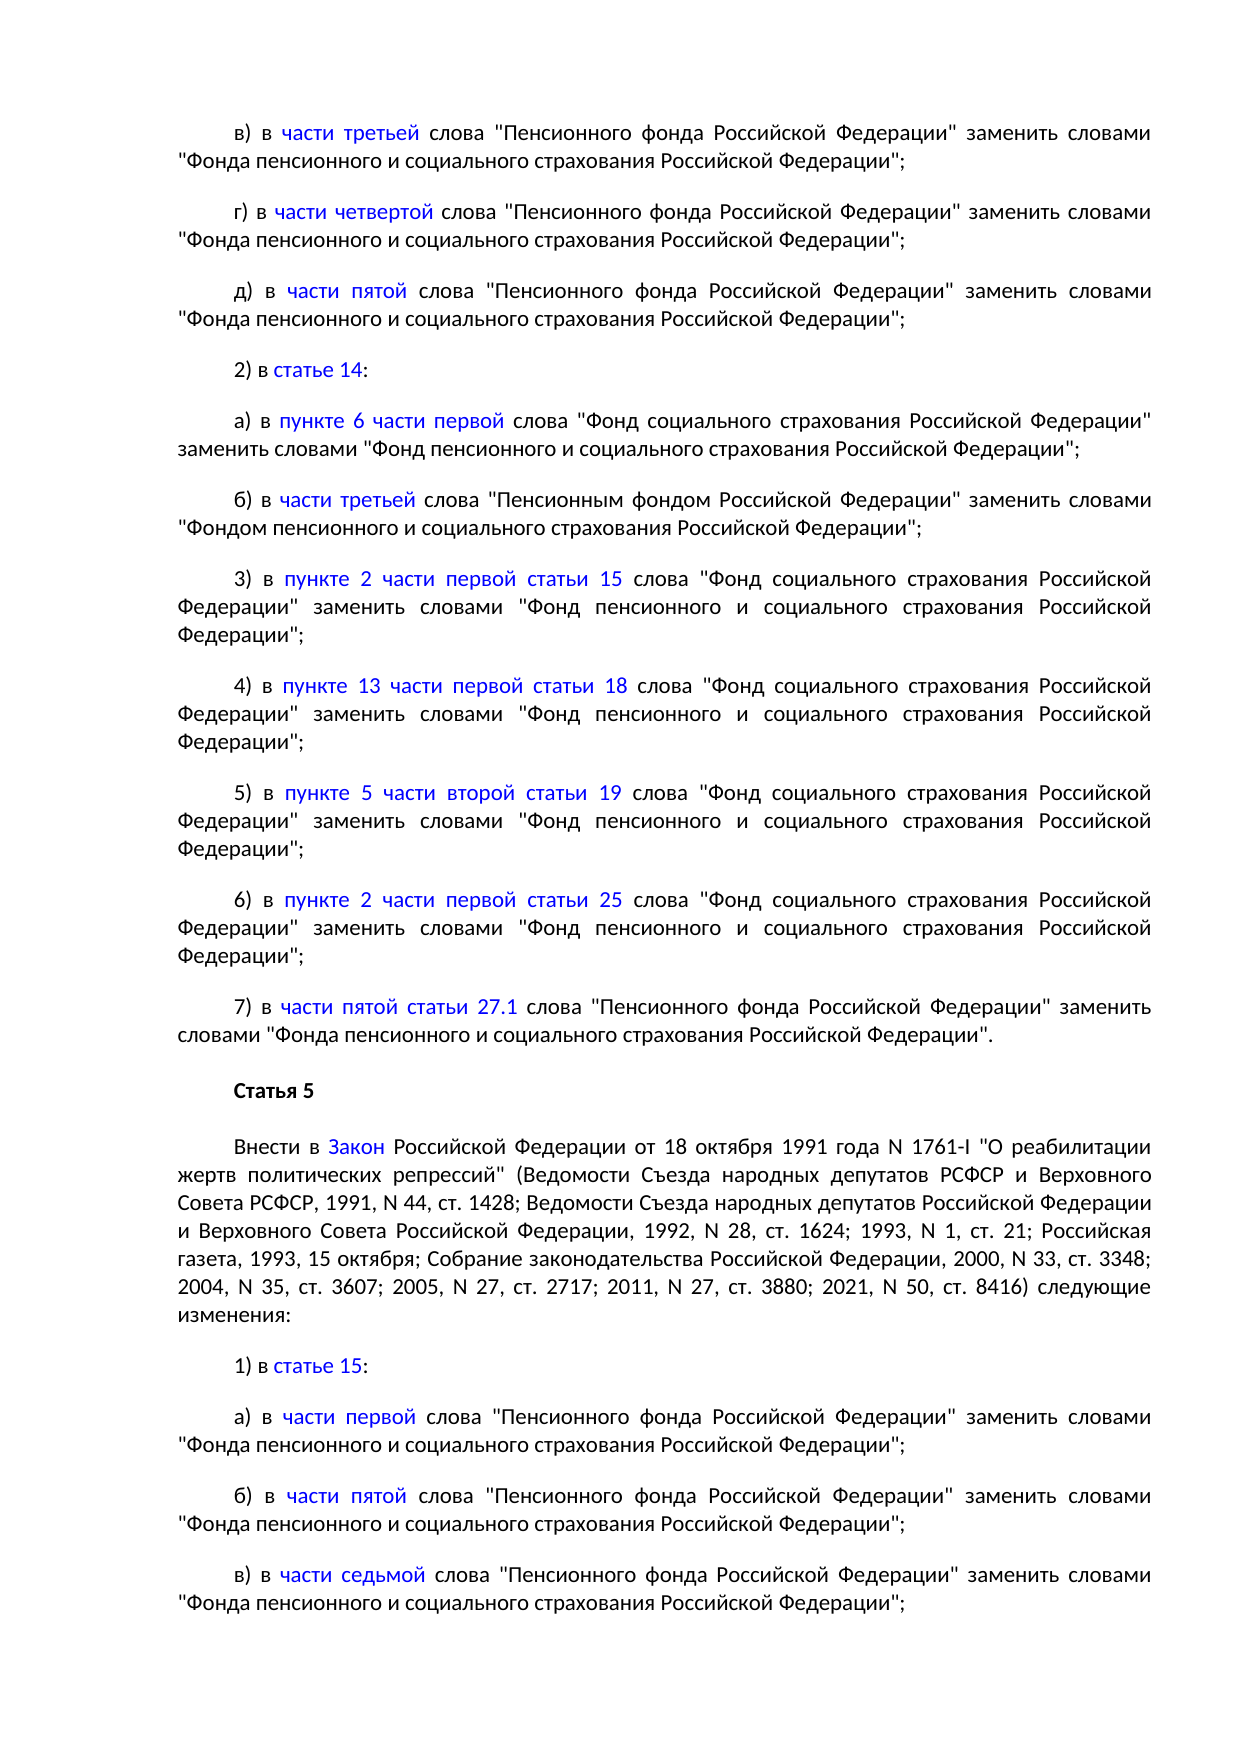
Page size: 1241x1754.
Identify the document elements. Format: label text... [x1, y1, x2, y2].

text а) в пункте 6 части первой слова "Фонд социального страхования Российской Федерации" заменить словами "Фонд пенсионного и социального страхования Российской Федерации"; [177, 406, 1152, 462]
text Внести в Закон Российской Федерации от 18 октября 1991 года N 1761-I "О реабилитации жертв политических репрессий" (Ведомости Съезда народных депутатов РСФСР и Верховного Совета РСФСР, 1991, N 44, ст. 1428; Ведомости Съезда народных депутатов Российской Федерации и Верховного Совета Российской Федерации, 1992, N 28, ст. 1624; 1993, N 1, ст. 21; Российская газета, 1993, 15 октября; Собрание законодательства Российской Федерации, 2000, N 33, ст. 3348; 2004, N 35, ст. 3607; 2005, N 27, ст. 2717; 2011, N 27, ст. 3880; 2021, N 50, ст. 8416) следующие изменения: [177, 1132, 1152, 1328]
text 5) в пункте 5 части второй статьи 19 слова "Фонд социального страхования Российской Федерации" заменить словами "Фонд пенсионного и социального страхования Российской Федерации"; [177, 778, 1152, 862]
text в) в части третьей слова "Пенсионного фонда Российской Федерации" заменить словами "Фонда пенсионного и социального страхования Российской Федерации"; [177, 118, 1152, 174]
title Статья 5 [177, 1076, 1152, 1104]
text д) в части пятой слова "Пенсионного фонда Российской Федерации" заменить словами "Фонда пенсионного и социального страхования Российской Федерации"; [177, 276, 1152, 332]
text 2) в статье 14: [177, 355, 1152, 383]
text в) в части седьмой слова "Пенсионного фонда Российской Федерации" заменить словами "Фонда пенсионного и социального страхования Российской Федерации"; [177, 1560, 1152, 1616]
text а) в части первой слова "Пенсионного фонда Российской Федерации" заменить словами "Фонда пенсионного и социального страхования Российской Федерации"; [177, 1402, 1152, 1458]
text б) в части пятой слова "Пенсионного фонда Российской Федерации" заменить словами "Фонда пенсионного и социального страхования Российской Федерации"; [177, 1481, 1152, 1537]
text г) в части четвертой слова "Пенсионного фонда Российской Федерации" заменить словами "Фонда пенсионного и социального страхования Российской Федерации"; [177, 197, 1152, 253]
text б) в части третьей слова "Пенсионным фондом Российской Федерации" заменить словами "Фондом пенсионного и социального страхования Российской Федерации"; [177, 485, 1152, 541]
text 3) в пункте 2 части первой статьи 15 слова "Фонд социального страхования Российской Федерации" заменить словами "Фонд пенсионного и социального страхования Российской Федерации"; [177, 564, 1152, 648]
text 6) в пункте 2 части первой статьи 25 слова "Фонд социального страхования Российской Федерации" заменить словами "Фонд пенсионного и социального страхования Российской Федерации"; [177, 885, 1152, 969]
text 4) в пункте 13 части первой статьи 18 слова "Фонд социального страхования Российской Федерации" заменить словами "Фонд пенсионного и социального страхования Российской Федерации"; [177, 671, 1152, 755]
text 1) в статье 15: [177, 1351, 1152, 1379]
text 7) в части пятой статьи 27.1 слова "Пенсионного фонда Российской Федерации" заменить словами "Фонда пенсионного и социального страхования Российской Федерации". [177, 992, 1152, 1048]
